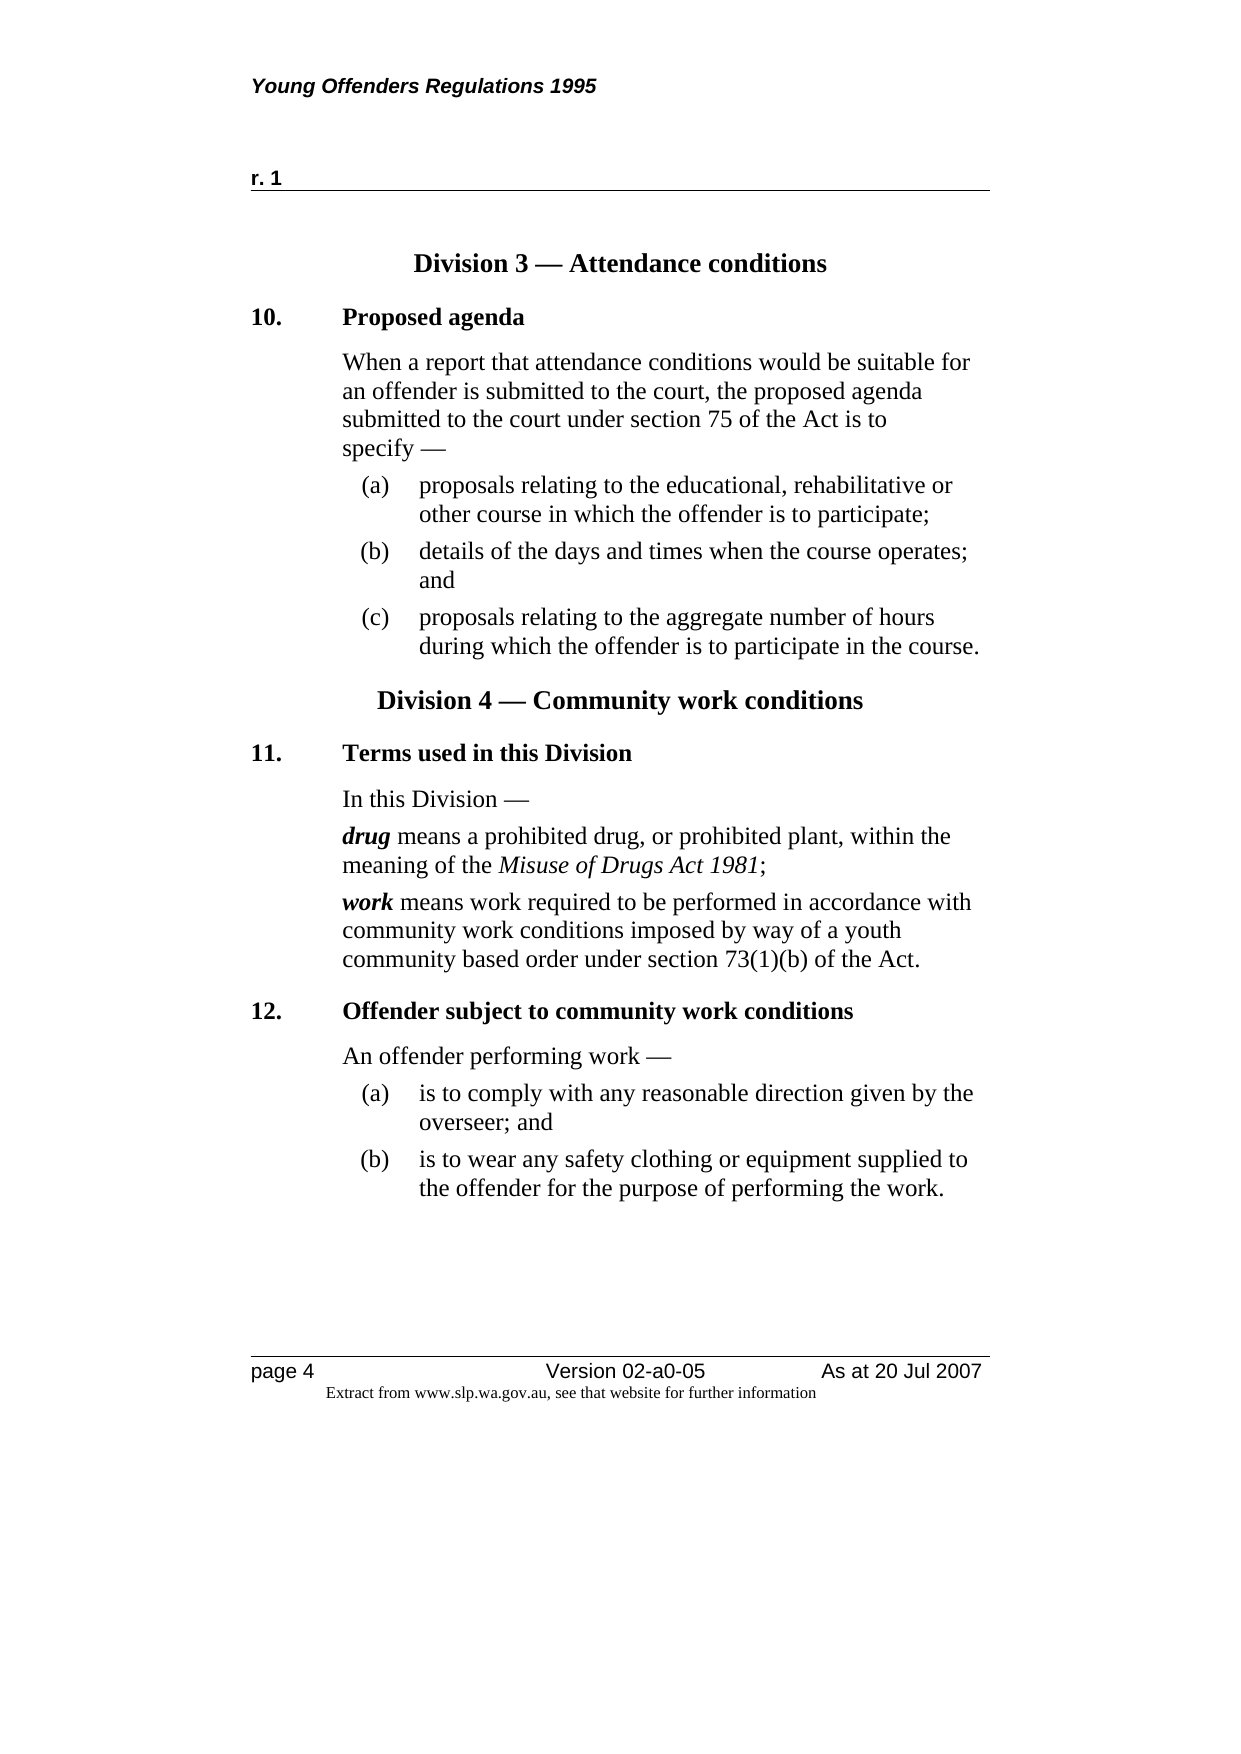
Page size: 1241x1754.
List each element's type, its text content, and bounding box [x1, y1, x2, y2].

text (a) is to comply with any reasonable direction given by the overseer; and [251, 1078, 990, 1136]
text An offender performing work — [251, 1041, 990, 1070]
subtitle 12. Offender subject to community work conditions [251, 996, 990, 1025]
subtitle 11. Terms used in this Division [251, 738, 990, 767]
text drug means a prohibited drug, or prohibited plant, within the meaning of the Misuse of Drugs Act 1981; [251, 821, 990, 878]
text (c) proposals relating to the aggregate number of hours during which the offender is to participate in the course. [251, 602, 990, 659]
text (a) proposals relating to the educational, rehabilitative or other course in which the offender is to participate; [251, 470, 990, 528]
subtitle Division 4 — Community work conditions [251, 684, 990, 716]
text (b) details of the days and times when the course operates; and [251, 536, 990, 594]
text When a report that attendance conditions would be suitable for an offender is submitted to the court, the proposed agenda submitted to the court under section 75 of the Act is to specify — [251, 347, 990, 462]
text In this Division — [251, 784, 990, 813]
subtitle Division 3 — Attendance conditions [251, 247, 990, 279]
text work means work required to be performed in accordance with community work conditions imposed by way of a youth community based order under section 73(1)(b) of the Act. [251, 887, 990, 973]
subtitle 10. Proposed agenda [251, 302, 990, 330]
text (b) is to wear any safety clothing or equipment supplied to the offender for the purpose of performing the work. [251, 1144, 990, 1202]
